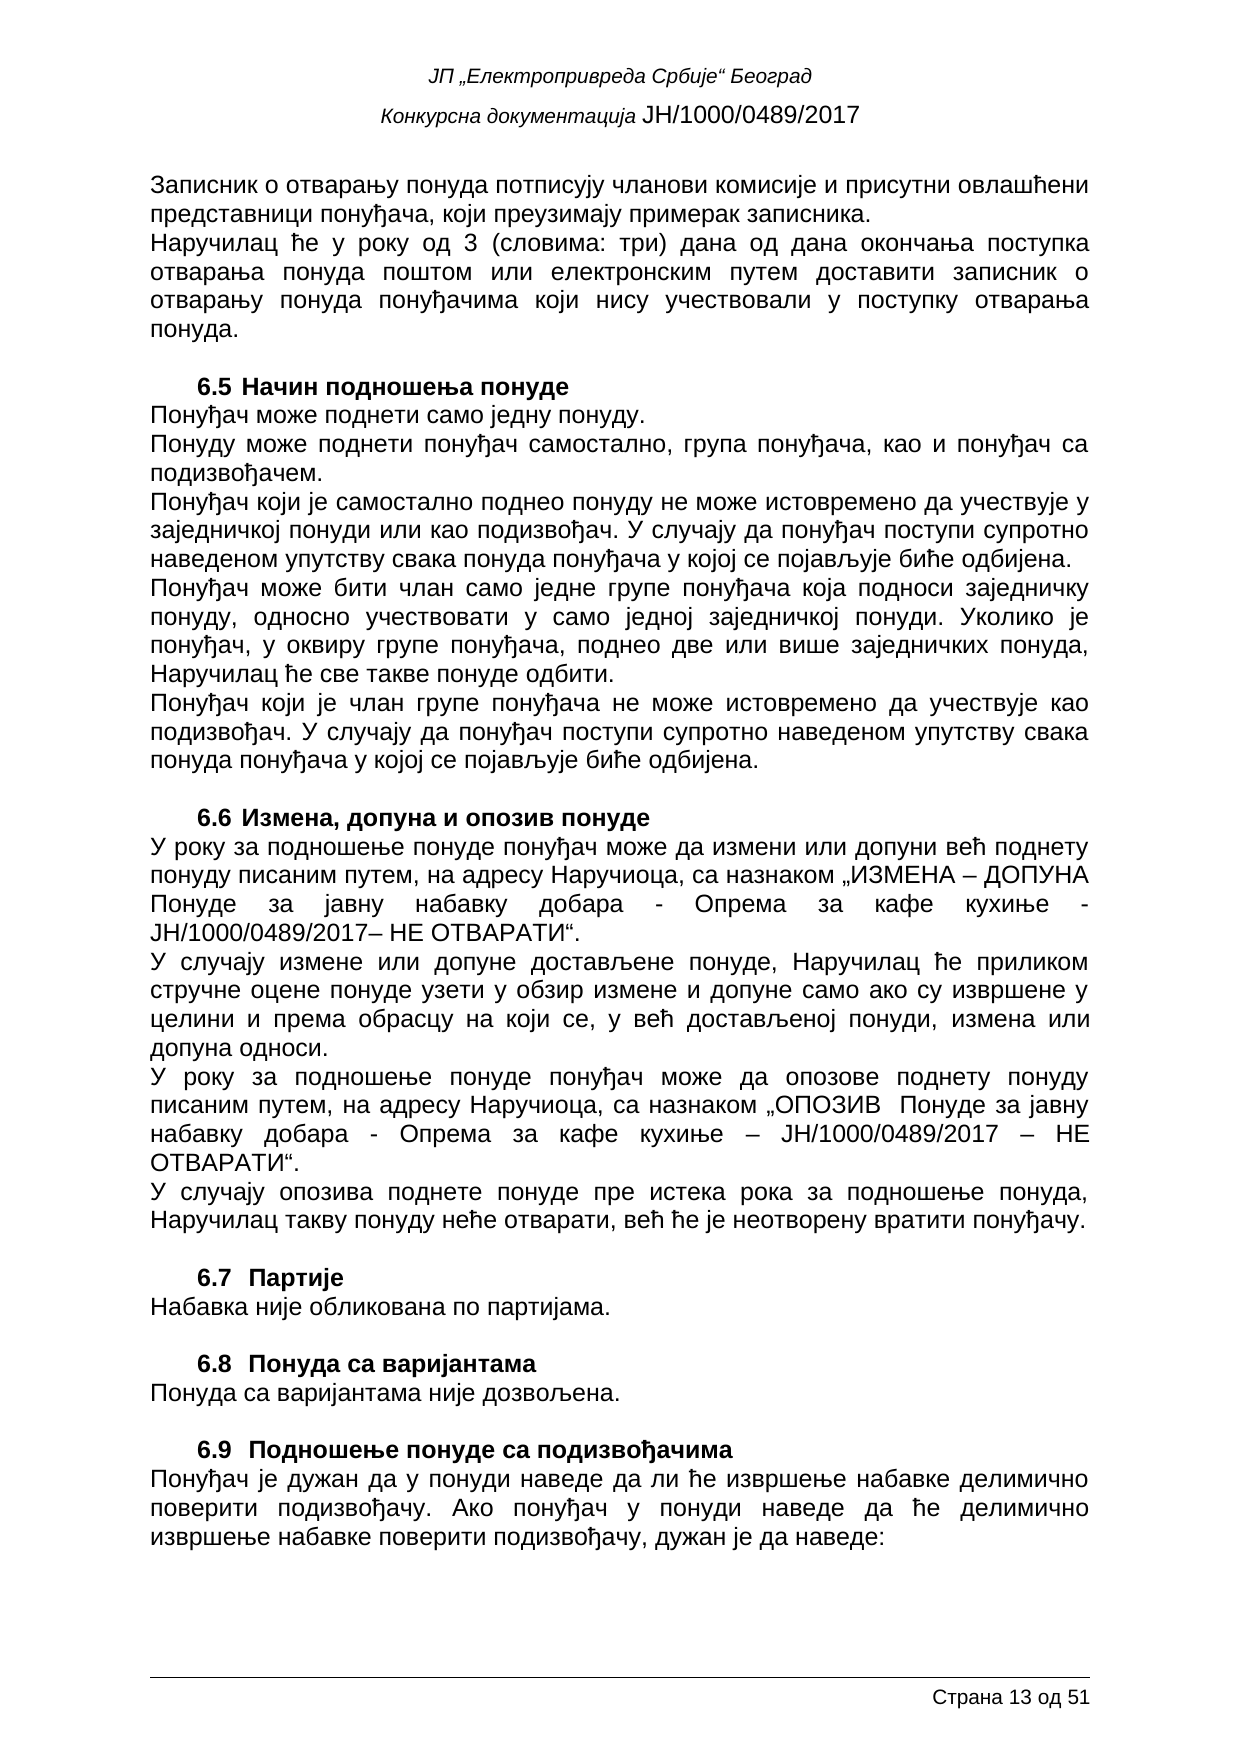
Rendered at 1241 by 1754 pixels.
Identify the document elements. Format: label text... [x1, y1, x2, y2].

list Начин подношења понуде [197, 371, 1090, 400]
list Измена, допуна и опозив понуде [197, 803, 1090, 831]
text Понуђач је дужан да у понуди наведе да ли ће извршење набавке делимично поверити подизвођачу. Ако понуђач у понуди наведе да ће делимично извршење набавке поверити подизвођачу, дужан је да наведе: [150, 1464, 1090, 1550]
text Наручилац ће у року од 3 (словима: три) дана од дана окончања поступка отварања понуда поштом или електронским путем доставити записник о отварању понуда понуђачима који нису учествовали у поступку отварања понуда. [150, 228, 1090, 343]
text Понуђач може бити члан само једне групе понуђача која подноси заједничку понуду, односно учествовати у само једној заједничкој понуди. Уколико је понуђач, у оквиру групе понуђача, поднео две или више заједничких понуда, Наручилац ће све такве понуде одбити. [150, 573, 1090, 688]
text У случају измене или допуне достављене понуде, Наручилац ће приликом стручне оцене понуде узети у обзир измене и допуне само ако су извршене у целини и према обрасцу на који се, у већ достављеној понуди, измена или допуна односи. [150, 946, 1090, 1061]
text У року за подношење понуде понуђач може да опозове поднету понуду писаним путем, на адресу Наручиоца, са назнаком „ОПОЗИВ Понуде за јавну набавку добара - Опрема за кафе кухиње – JН/1000/0489/2017 – НЕ ОТВАРАТИ“. [150, 1061, 1090, 1176]
text Понуђач који је члан групе понуђача не може истовремено да учествује као подизвођач. У случају да понуђач поступи супротно наведеном упутству свака понуда понуђача у којој се појављује биће одбијена. [150, 688, 1090, 774]
text Понуђач који је самостално поднео понуду не може истовремено да учествује у заједничкој понуди или као подизвођач. У случају да понуђач поступи супротно наведеном упутству свака понуда понуђача у којој се појављује биће одбијена. [150, 486, 1090, 573]
list Партије [197, 1263, 1090, 1291]
text Записник о отварању понуда потписују чланови комисије и присутни овлашћени представници понуђача, који преузимају примерак записника. [150, 170, 1090, 228]
list Подношење понуде са подизвођачима [197, 1435, 1090, 1464]
text У случају опозива поднете понуде пре истека рока за подношење понуда, Наручилац такву понуду неће отварати, већ ће је неотворену вратити понуђачу. [150, 1176, 1090, 1234]
text Понуду може поднети понуђач самостално, група понуђача, као и понуђач са подизвођачем. [150, 429, 1090, 486]
text Понуда са варијантама није дозвољена. [150, 1378, 1090, 1406]
text У року за подношење понуде понуђач може да измени или допуни већ поднету понуду писаним путем, на адресу Наручиоца, са назнаком „ИЗМЕНА – ДОПУНА Понуде за јавну набавку добара - Опрема за кафе кухиње - JН/1000/0489/2017– НЕ ОТВАРАТИ“. [150, 831, 1090, 946]
list Понуда са варијантама [197, 1349, 1090, 1378]
text Набавка није обликована по партијама. [150, 1291, 1090, 1320]
text Понуђач може поднети само једну понуду. [150, 400, 1090, 429]
